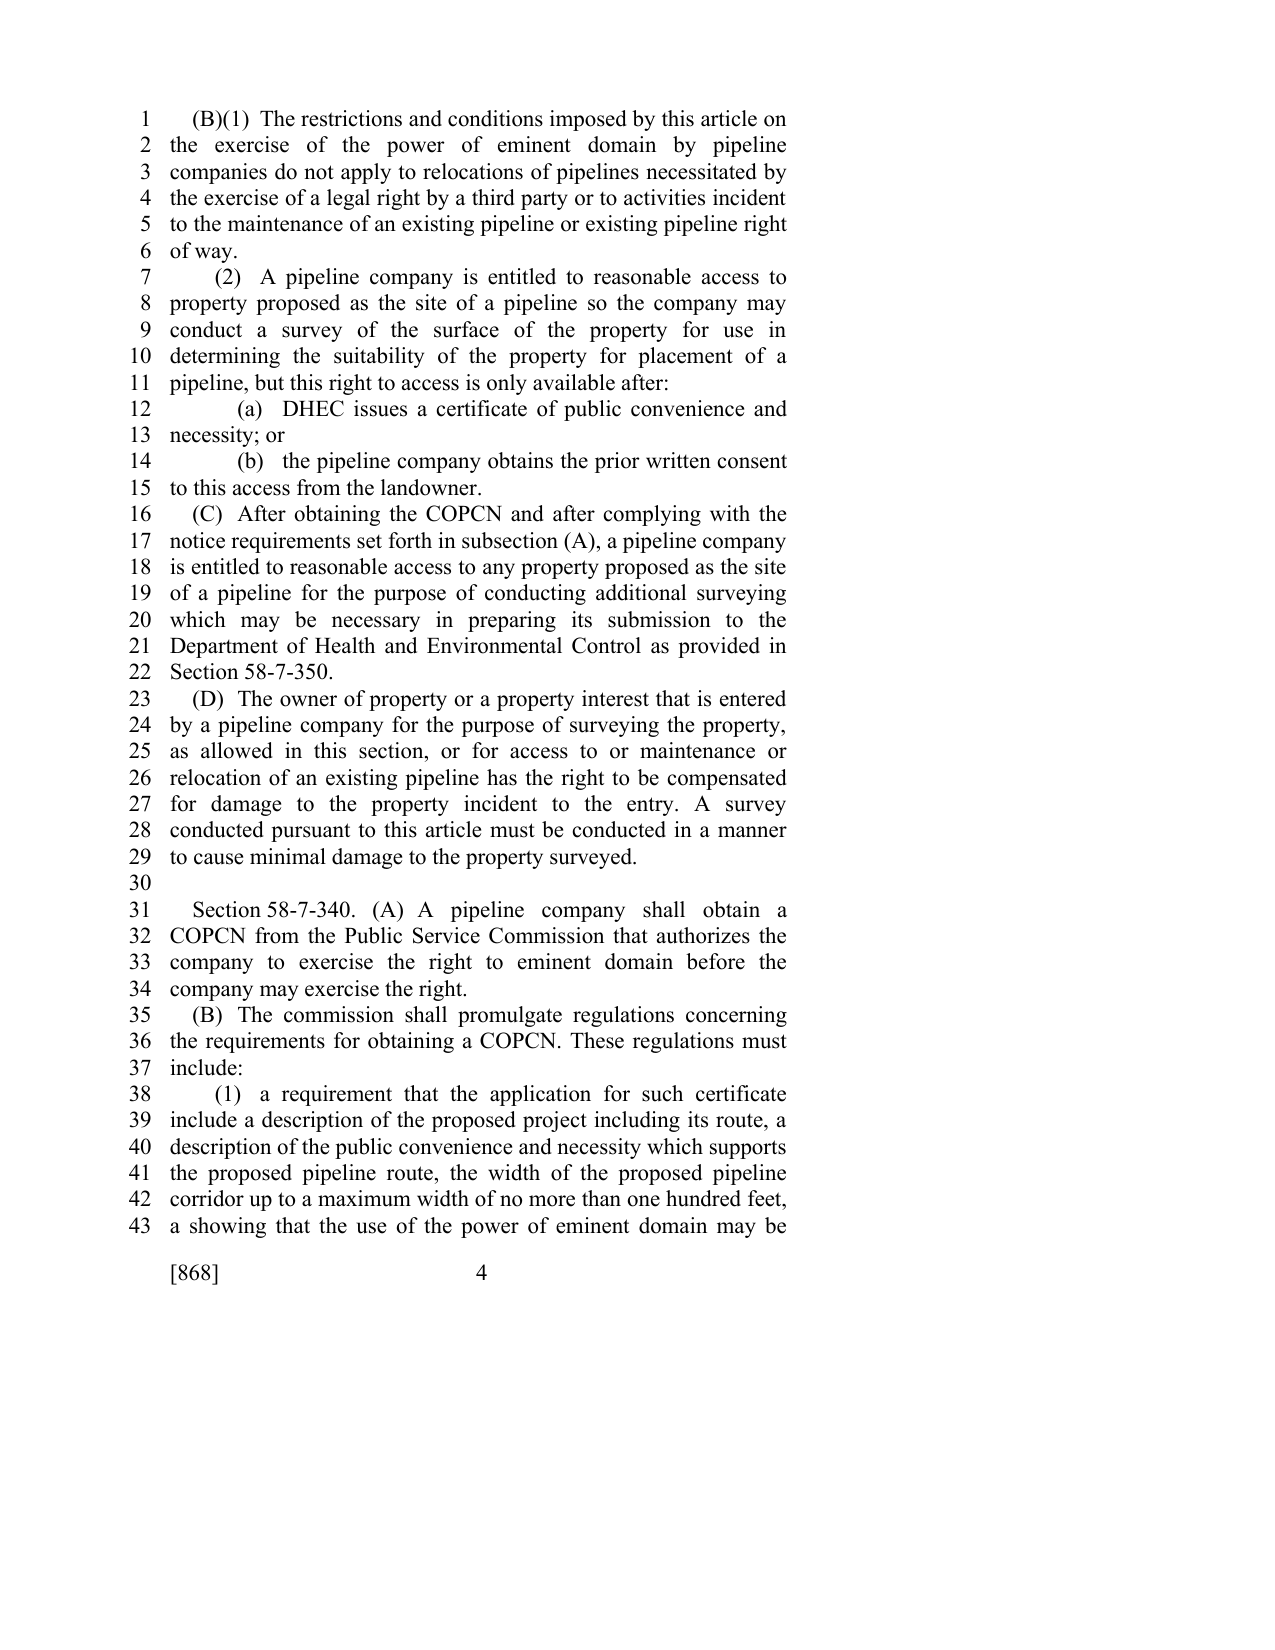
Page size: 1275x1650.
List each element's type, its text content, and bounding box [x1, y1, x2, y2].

text (B) The commission shall promulgate regulations concerning the requirements for obtaining a COPCN. These regulations must include: [169, 1001, 787, 1080]
text (b) the pipeline company obtains the prior written consent to this access from the landowner. [169, 448, 787, 500]
text (C) After obtaining the COPCN and after complying with the notice requirements set forth in subsection (A), a pipeline company is entitled to reasonable access to any property proposed as the site of a pipeline for the purpose of conducting additional surveying which may be necessary in preparing its submission to the Department of Health and Environmental Control as provided in Section 58-7-350. [169, 500, 787, 685]
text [169, 1080, 787, 1238]
text (2) A pipeline company is entitled to reasonable access to property proposed as the site of a pipeline so the company may conduct a survey of the surface of the property for use in determining the suitability of the property for placement of a pipeline, but this right to access is only available after: [169, 263, 787, 395]
text (D) The owner of property or a property interest that is entered by a pipeline company for the purpose of surveying the property, as allowed in this section, or for access to or maintenance or relocation of an existing pipeline has the right to be compensated for damage to the property incident to the entry. A survey conducted pursuant to this article must be conducted in a manner to cause minimal damage to the property surveyed. [169, 685, 787, 869]
text (B)(1) The restrictions and conditions imposed by this article on the exercise of the power of eminent domain by pipeline companies do not apply to relocations of pipelines necessitated by the exercise of a legal right by a third party or to activities incident to the maintenance of an existing pipeline or existing pipeline right of way. [169, 105, 787, 263]
text (a) DHEC issues a certificate of public convenience and necessity; or [169, 395, 787, 448]
text Section 58-7-340. (A) A pipeline company shall obtain a COPCN from the Public Service Commission that authorizes the company to exercise the right to eminent domain before the company may exercise the right. [169, 896, 787, 1001]
